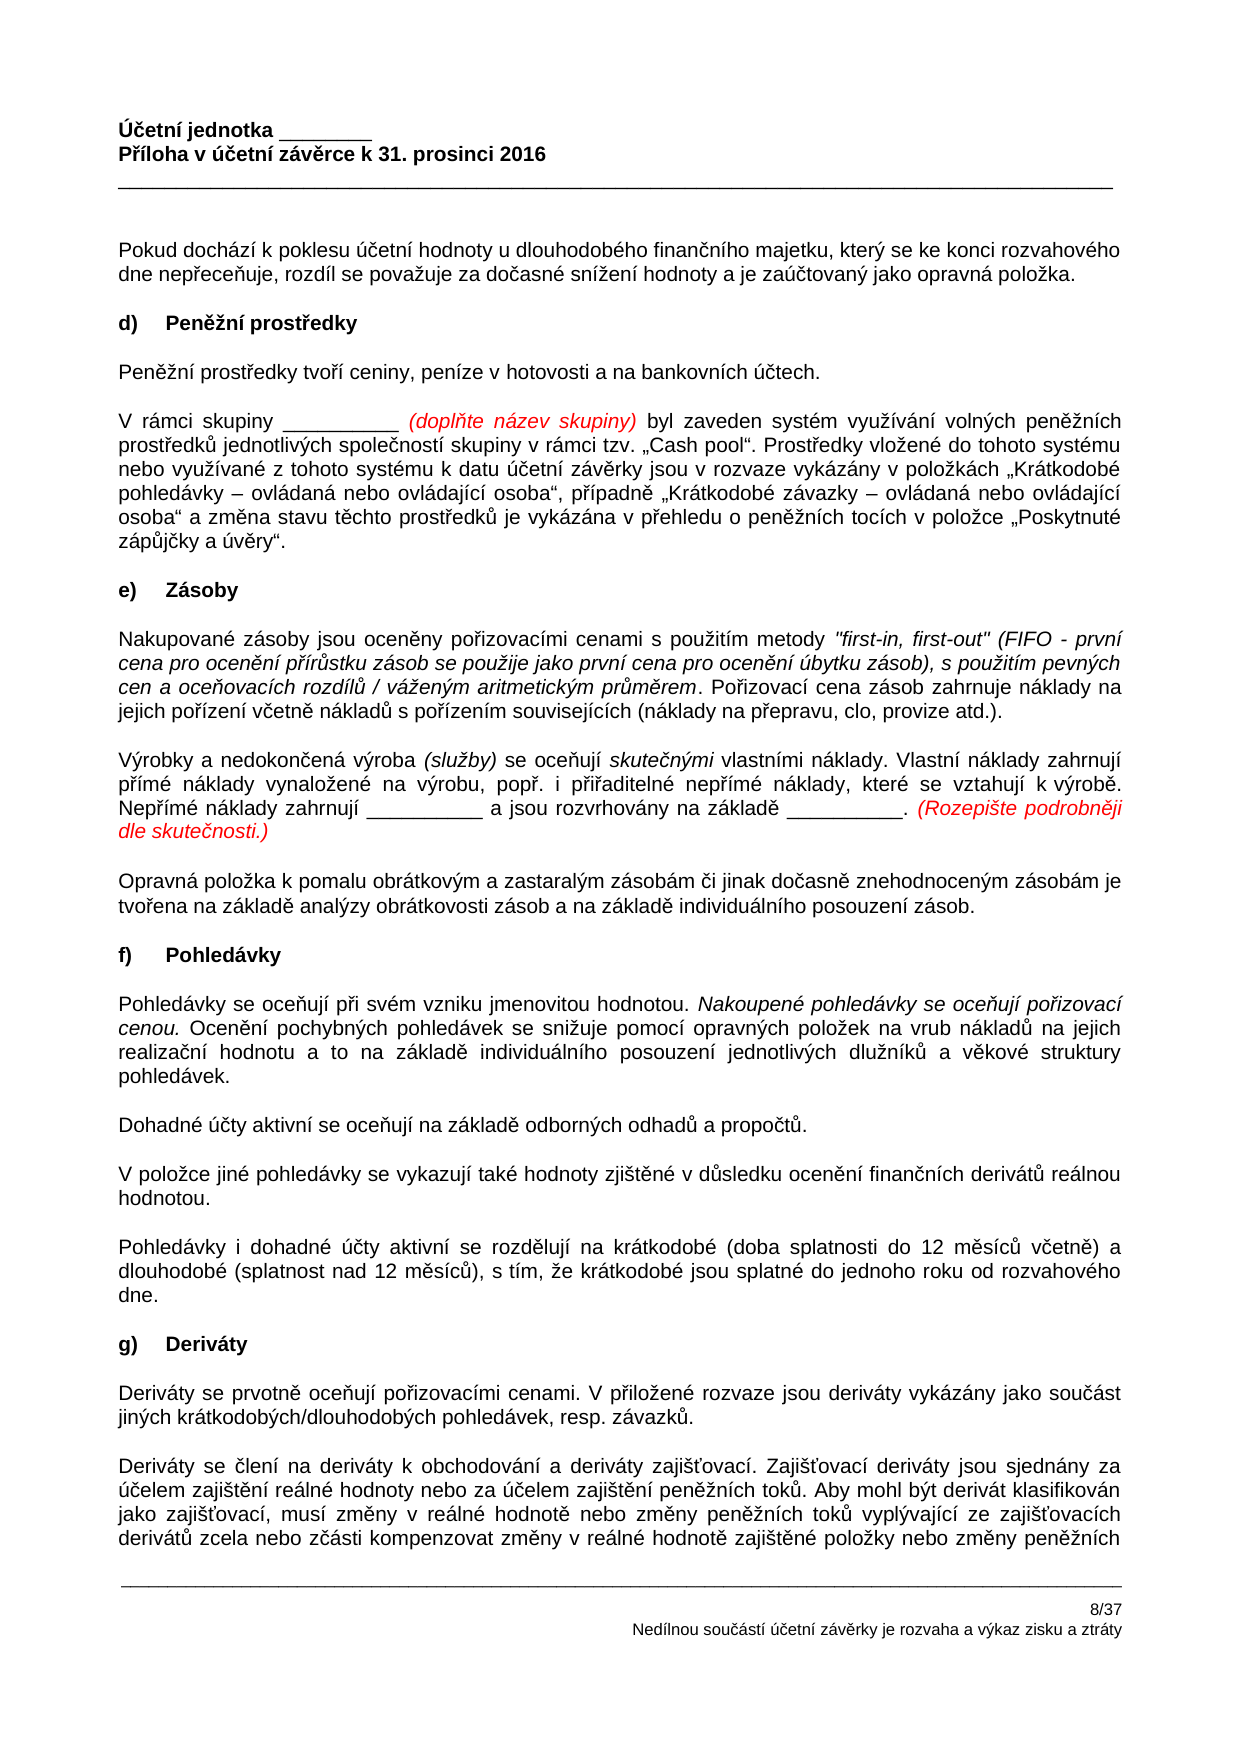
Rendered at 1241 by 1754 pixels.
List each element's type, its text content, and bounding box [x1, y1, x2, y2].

text Nakupované zásoby jsou oceněny pořizovacími cenami s použitím metody "first-in, first-out" (FIFO - první cena pro ocenění přírůstku zásob se použije jako první cena pro ocenění úbytku zásob), s použitím pevných cen a oceňovacích rozdílů / váženým aritmetickým průměrem. Pořizovací cena zásob zahrnuje náklady na jejich pořízení včetně nákladů s pořízením souvisejících (náklady na přepravu, clo, provize atd.). [118, 627, 1122, 722]
text Peněžní prostředky tvoří ceniny, peníze v hotovosti a na bankovních účtech. [118, 360, 1122, 384]
text Výrobky a nedokončená výroba (služby) se oceňují skutečnými vlastními náklady. Vlastní náklady zahrnují přímé náklady vynaložené na výrobu, popř. i přiřaditelné nepřímé náklady, které se vztahují k výrobě. Nepřímé náklady zahrnují __________ a jsou rozvrhovány na základě __________. (Rozepište podrobněji dle skutečnosti.) [118, 747, 1122, 843]
subtitle Deriváty [118, 1332, 1122, 1356]
text Pohledávky se oceňují při svém vzniku jmenovitou hodnotou. Nakoupené pohledávky se oceňují pořizovací cenou. Ocenění pochybných pohledávek se snižuje pomocí opravných položek na vrub nákladů na jejich realizační hodnotu a to na základě individuálního posouzení jednotlivých dlužníků a věkové struktury pohledávek. [118, 992, 1122, 1088]
text Deriváty se prvotně oceňují pořizovacími cenami. V přiložené rozvaze jsou deriváty vykázány jako součást jiných krátkodobých/dlouhodobých pohledávek, resp. závazků. [118, 1381, 1122, 1429]
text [118, 1454, 1122, 1549]
subtitle Zásoby [118, 578, 1122, 602]
subtitle Pohledávky [118, 943, 1122, 967]
text Pokud dochází k poklesu účetní hodnoty u dlouhodobého finančního majetku, který se ke konci rozvahového dne nepřeceňuje, rozdíl se považuje za dočasné snížení hodnoty a je zaúčtovaný jako opravná položka. [118, 238, 1122, 286]
text Dohadné účty aktivní se oceňují na základě odborných odhadů a propočtů. [118, 1113, 1122, 1137]
text Opravná položka k pomalu obrátkovým a zastaralým zásobám či jinak dočasně znehodnoceným zásobám je tvořena na základě analýzy obrátkovosti zásob a na základě individuálního posouzení zásob. [118, 868, 1122, 918]
text V rámci skupiny __________ (doplňte název skupiny) byl zaveden systém využívání volných peněžních prostředků jednotlivých společností skupiny v rámci tzv. „Cash pool“. Prostředky vložené do tohoto systému nebo využívané z tohoto systému k datu účetní závěrky jsou v rozvaze vykázány v položkách „Krátkodobé pohledávky – ovládaná nebo ovládající osoba“, případně „Krátkodobé závazky – ovládaná nebo ovládající osoba“ a změna stavu těchto prostředků je vykázána v přehledu o peněžních tocích v položce „Poskytnuté zápůjčky a úvěry“. [118, 409, 1122, 553]
subtitle Peněžní prostředky [118, 311, 1122, 335]
text V položce jiné pohledávky se vykazují také hodnoty zjištěné v důsledku ocenění finančních derivátů reálnou hodnotou. [118, 1162, 1122, 1210]
text Pohledávky i dohadné účty aktivní se rozdělují na krátkodobé (doba splatnosti do 12 měsíců včetně) a dlouhodobé (splatnost nad 12 měsíců), s tím, že krátkodobé jsou splatné do jednoho roku od rozvahového dne. [118, 1235, 1122, 1307]
